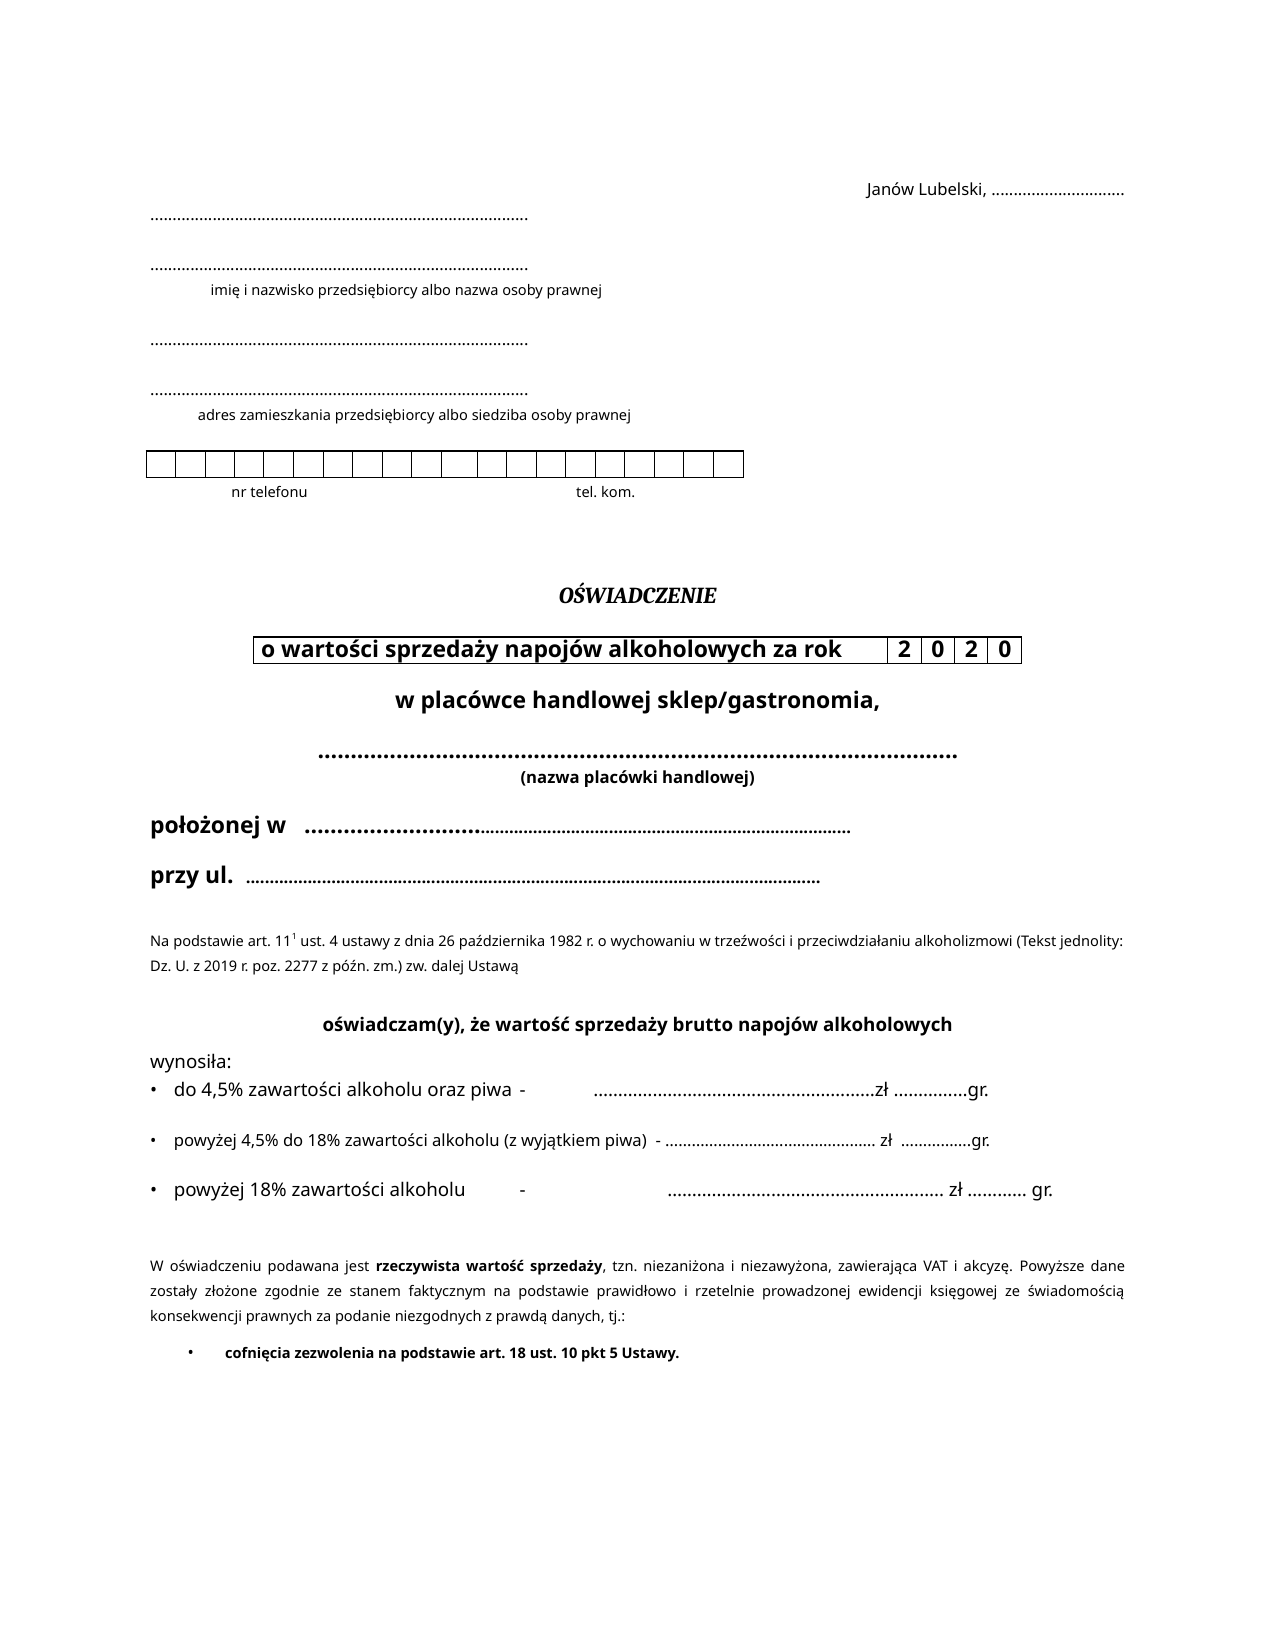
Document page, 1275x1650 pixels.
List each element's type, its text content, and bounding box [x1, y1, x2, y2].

table_header [235, 452, 263, 477]
text ..................................................................................... [150, 375, 1125, 400]
table_header 2 [888, 638, 921, 662]
table_header [478, 452, 506, 477]
text ..................................................................................... [150, 200, 1125, 225]
table_header [324, 452, 352, 477]
text przy ul. ......................................................................................................................... [150, 863, 1125, 888]
list powyżej 4,5% do 18% zawartości alkoholu (z wyjątkiem piwa) - ………………………………………… zł …………….gr. [150, 1126, 1125, 1151]
table_header [684, 452, 713, 477]
table_header [147, 452, 175, 477]
table_header [412, 452, 441, 477]
table_header o wartości sprzedaży napojów alkoholowych za rok [254, 638, 887, 662]
list do 4,5% zawartości alkoholu oraz piwa - …………………………………………………zł ……………gr. [150, 1076, 1125, 1101]
table_header [507, 452, 536, 477]
table_header [596, 452, 624, 477]
text adres zamieszkania przedsiębiorcy albo siedziba osoby prawnej [150, 400, 1125, 425]
table_header 2 [955, 638, 987, 662]
table_header [442, 452, 477, 477]
text nr telefonu tel. kom. [150, 478, 1125, 503]
table_header 0 [988, 638, 1021, 662]
text ..................................................................................... [150, 325, 1125, 350]
text (nazwa placówki handlowej) [150, 763, 1125, 788]
list cofnięcia zezwolenia na podstawie art. 18 ust. 10 pkt 5 Ustawy. [150, 1338, 1125, 1363]
table_header [383, 452, 411, 477]
text OŚWIADCZENIE [150, 573, 1125, 611]
text wynosiła: [150, 1038, 1125, 1076]
table_header [714, 452, 743, 477]
table_header [655, 452, 683, 477]
text położonej w ……………………….............................................................................. [150, 813, 1125, 838]
text ..................................................................................... [150, 250, 1125, 275]
text imię i nazwisko przedsiębiorcy albo nazwa osoby prawnej [150, 275, 1125, 300]
table_header [264, 452, 293, 477]
table_header [625, 452, 654, 477]
table_header [206, 452, 234, 477]
table_header [176, 452, 205, 477]
table_header [537, 452, 565, 477]
text Na podstawie art. 111 ust. 4 ustawy z dnia 26 października 1982 r. o wychowaniu w trzeźwości i przeciwdziałaniu alkoholizmowi (Tekst jednolity: Dz. U. z 2019 r. poz. 2277 z późn. zm.) zw. dalej Ustawą [150, 926, 1125, 976]
list powyżej 18% zawartości alkoholu - ……………………………………………….. zł ………… gr. [150, 1176, 1125, 1201]
table_header 0 [922, 638, 954, 662]
table_header [353, 452, 382, 477]
text w placówce handlowej sklep/gastronomia, [150, 688, 1125, 713]
table_header [566, 452, 595, 477]
text Janów Lubelski, .............................. [150, 175, 1125, 200]
text …………………………………………………………………………………….. [150, 738, 1125, 763]
table_header [294, 452, 323, 477]
text W oświadczeniu podawana jest rzeczywista wartość sprzedaży, tzn. niezaniżona i niezawyżona, zawierająca VAT i akcyzę. Powyższe dane zostały złożone zgodnie ze stanem faktycznym na podstawie prawidłowo i rzetelnie prowadzonej ewidencji księgowej ze świadomością konsekwencji prawnych za podanie niezgodnych z prawdą danych, tj.: [150, 1251, 1125, 1326]
text oświadczam(y), że wartość sprzedaży brutto napojów alkoholowych [150, 1001, 1125, 1038]
